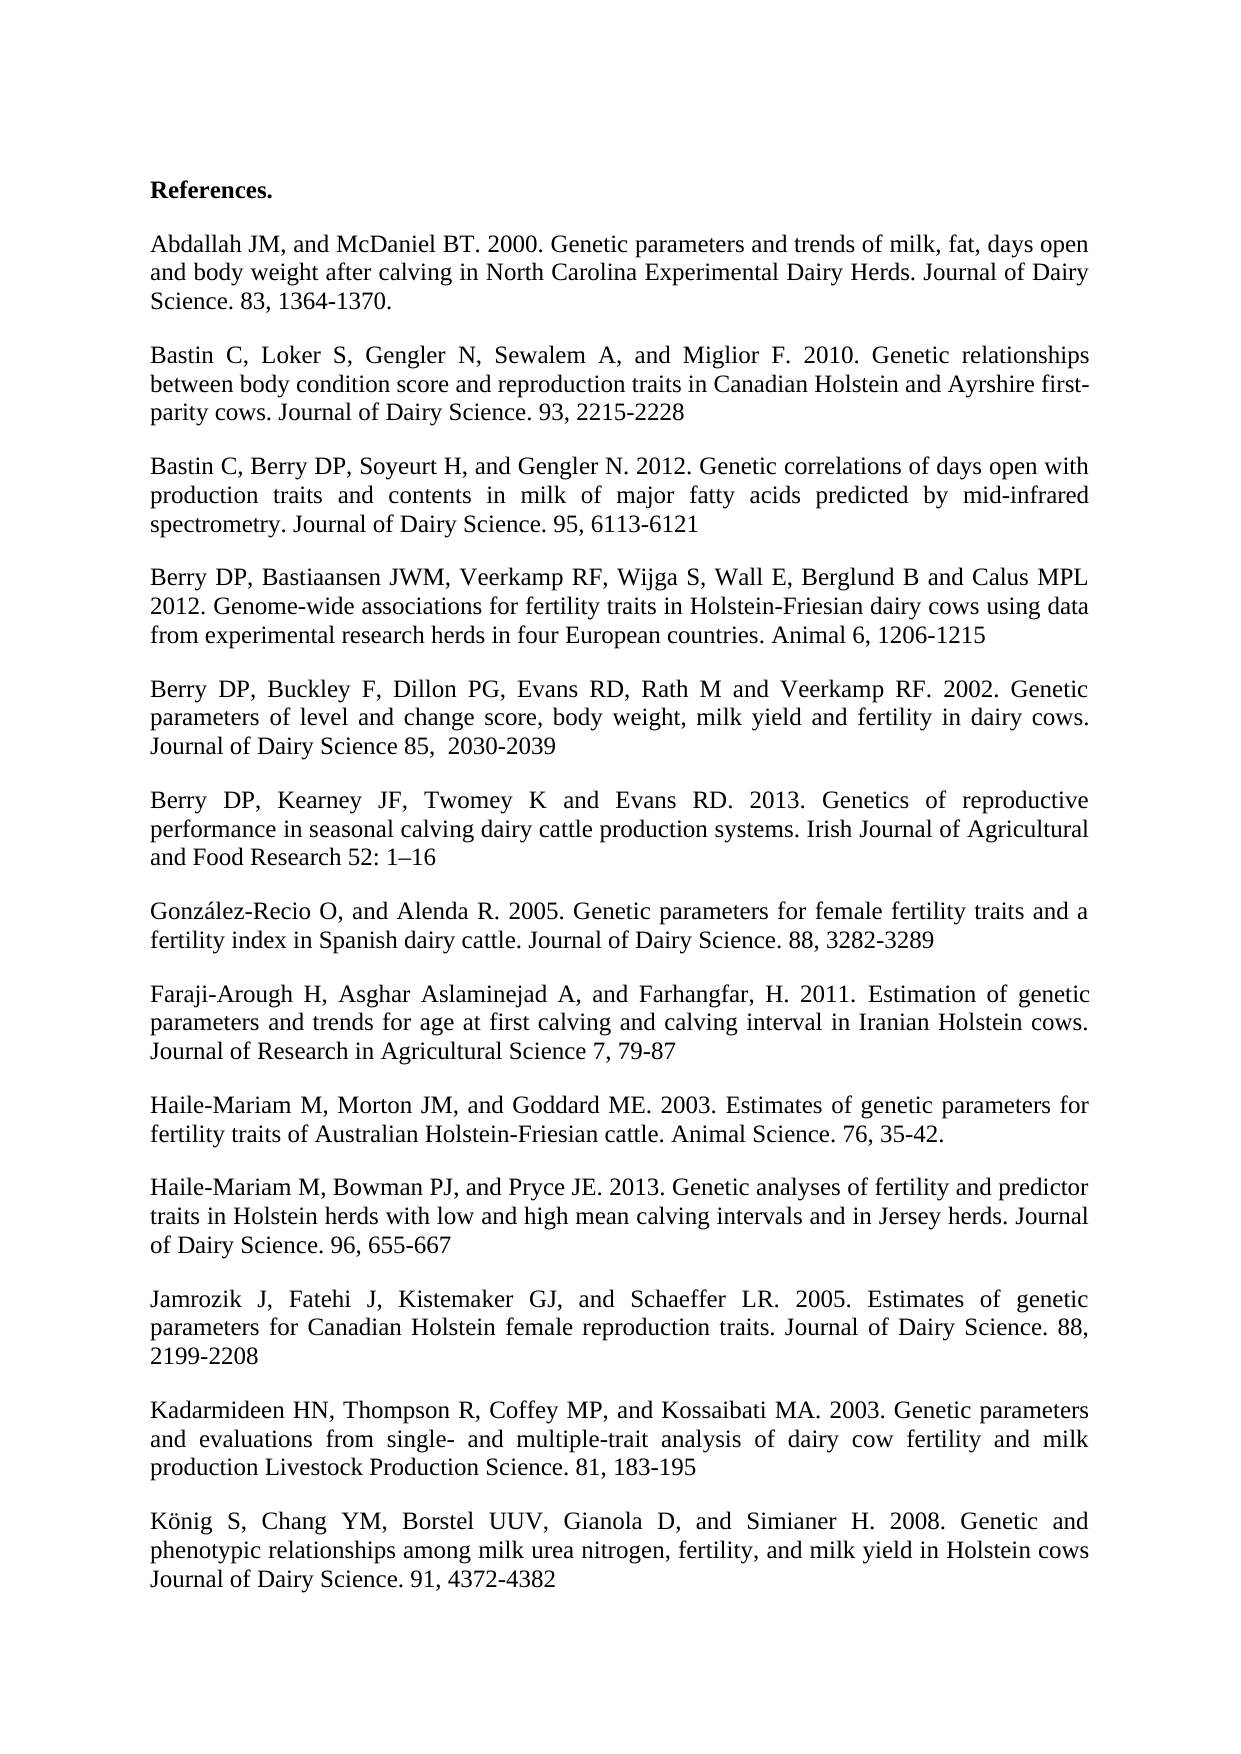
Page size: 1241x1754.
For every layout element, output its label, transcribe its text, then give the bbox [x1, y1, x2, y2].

text Berry DP, Kearney JF, Twomey K and Evans RD. 2013. Genetics of reproductive performance in seasonal calving dairy cattle production systems. Irish Journal of Agricultural and Food Research 52: 1–16 [150, 785, 1090, 871]
text González-Recio O, and Alenda R. 2005. Genetic parameters for female fertility traits and a fertility index in Spanish dairy cattle. Journal of Dairy Science. 88, 3282-3289 [150, 896, 1090, 954]
text Abdallah JM, and McDaniel BT. 2000. Genetic parameters and trends of milk, fat, days open and body weight after calving in North Carolina Experimental Dairy Herds. Journal of Dairy Science. 83, 1364-1370. [150, 229, 1090, 315]
text References. [150, 175, 1090, 204]
text Bastin C, Loker S, Gengler N, Sewalem A, and Miglior F. 2010. Genetic relationships between body condition score and reproduction traits in Canadian Holstein and Ayrshire first-parity cows. Journal of Dairy Science. 93, 2215-2228 [150, 340, 1090, 426]
text Kadarmideen HN, Thompson R, Coffey MP, and Kossaibati MA. 2003. Genetic parameters and evaluations from single- and multiple-trait analysis of dairy cow fertility and milk production Livestock Production Science. 81, 183-195 [150, 1395, 1090, 1481]
text Haile-Mariam M, Morton JM, and Goddard ME. 2003. Estimates of genetic parameters for fertility traits of Australian Holstein-Friesian cattle. Animal Science. 76, 35-42. [150, 1090, 1090, 1147]
text Berry DP, Bastiaansen JWM, Veerkamp RF, Wijga S, Wall E, Berglund B and Calus MPL 2012. Genome-wide associations for fertility traits in Holstein-Friesian dairy cows using data from experimental research herds in four European countries. Animal 6, 1206-1215 [150, 562, 1090, 649]
text König S, Chang YM, Borstel UUV, Gianola D, and Simianer H. 2008. Genetic and phenotypic relationships among milk urea nitrogen, fertility, and milk yield in Holstein cows Journal of Dairy Science. 91, 4372-4382 [150, 1506, 1090, 1592]
text Haile-Mariam M, Bowman PJ, and Pryce JE. 2013. Genetic analyses of fertility and predictor traits in Holstein herds with low and high mean calving intervals and in Jersey herds. Journal of Dairy Science. 96, 655-667 [150, 1172, 1090, 1259]
text Bastin C, Berry DP, Soyeurt H, and Gengler N. 2012. Genetic correlations of days open with production traits and contents in milk of major fatty acids predicted by mid-infrared spectrometry. Journal of Dairy Science. 95, 6113-6121 [150, 451, 1090, 537]
text Faraji-Arough H, Asghar Aslaminejad A, and Farhangfar, H. 2011. Estimation of genetic parameters and trends for age at first calving and calving interval in Iranian Holstein cows. Journal of Research in Agricultural Science 7, 79-87 [150, 979, 1090, 1065]
text Berry DP, Buckley F, Dillon PG, Evans RD, Rath M and Veerkamp RF. 2002. Genetic parameters of level and change score, body weight, milk yield and fertility in dairy cows. Journal of Dairy Science 85, 2030-2039 [150, 674, 1090, 760]
text Jamrozik J, Fatehi J, Kistemaker GJ, and Schaeffer LR. 2005. Estimates of genetic parameters for Canadian Holstein female reproduction traits. Journal of Dairy Science. 88, 2199-2208 [150, 1284, 1090, 1370]
